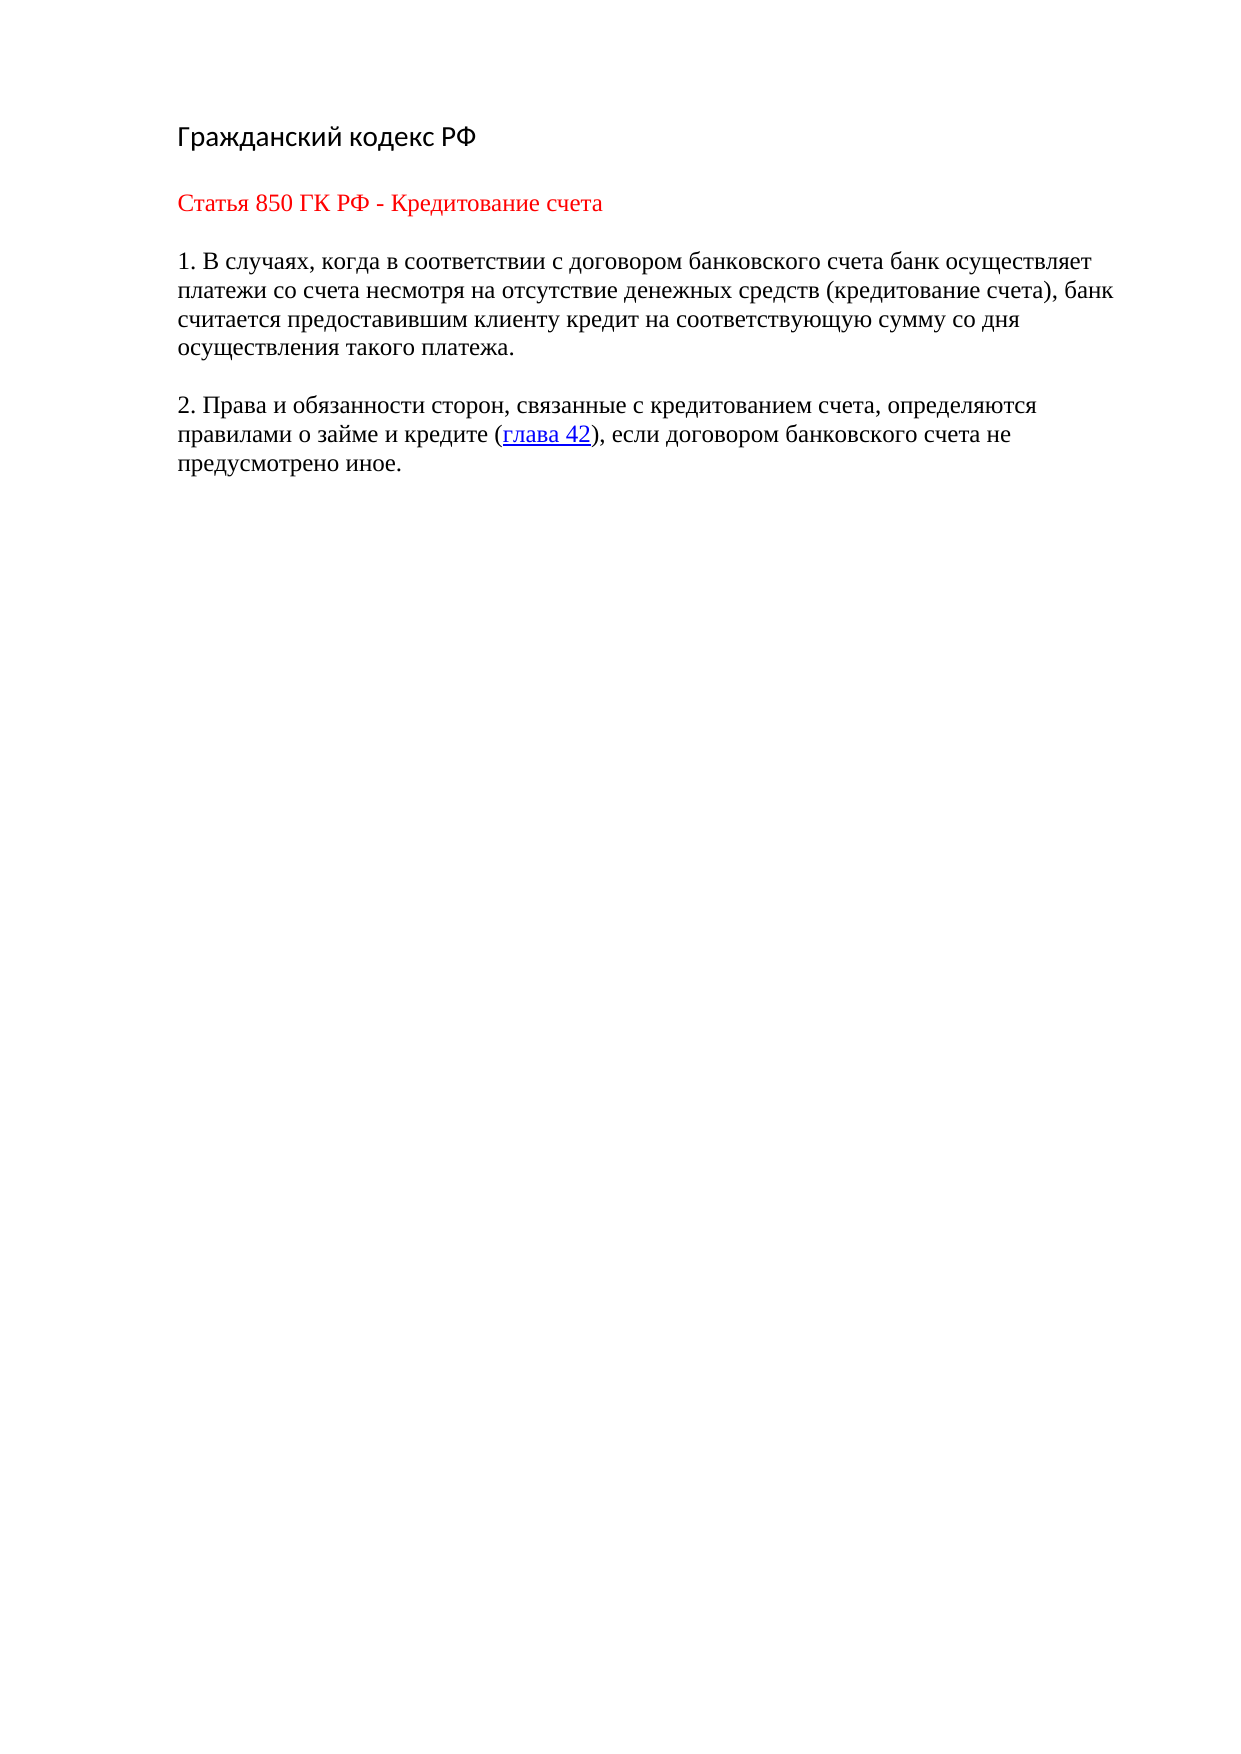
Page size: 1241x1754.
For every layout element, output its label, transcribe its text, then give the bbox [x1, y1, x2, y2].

text Статья 850 ГК РФ - Кредитование счета [177, 188, 1152, 217]
text Гражданский кодекс РФ [177, 118, 1152, 154]
text 2. Права и обязанности сторон, связанные с кредитованием счета, определяются правилами о займе и кредите (глава 42), если договором банковского счета не предусмотрено иное. [177, 390, 1152, 477]
text 1. В случаях, когда в соответствии с договором банковского счета банк осуществляет платежи со счета несмотря на отсутствие денежных средств (кредитование счета), банк считается предоставившим клиенту кредит на соответствующую сумму со дня осуществления такого платежа. [177, 246, 1152, 361]
